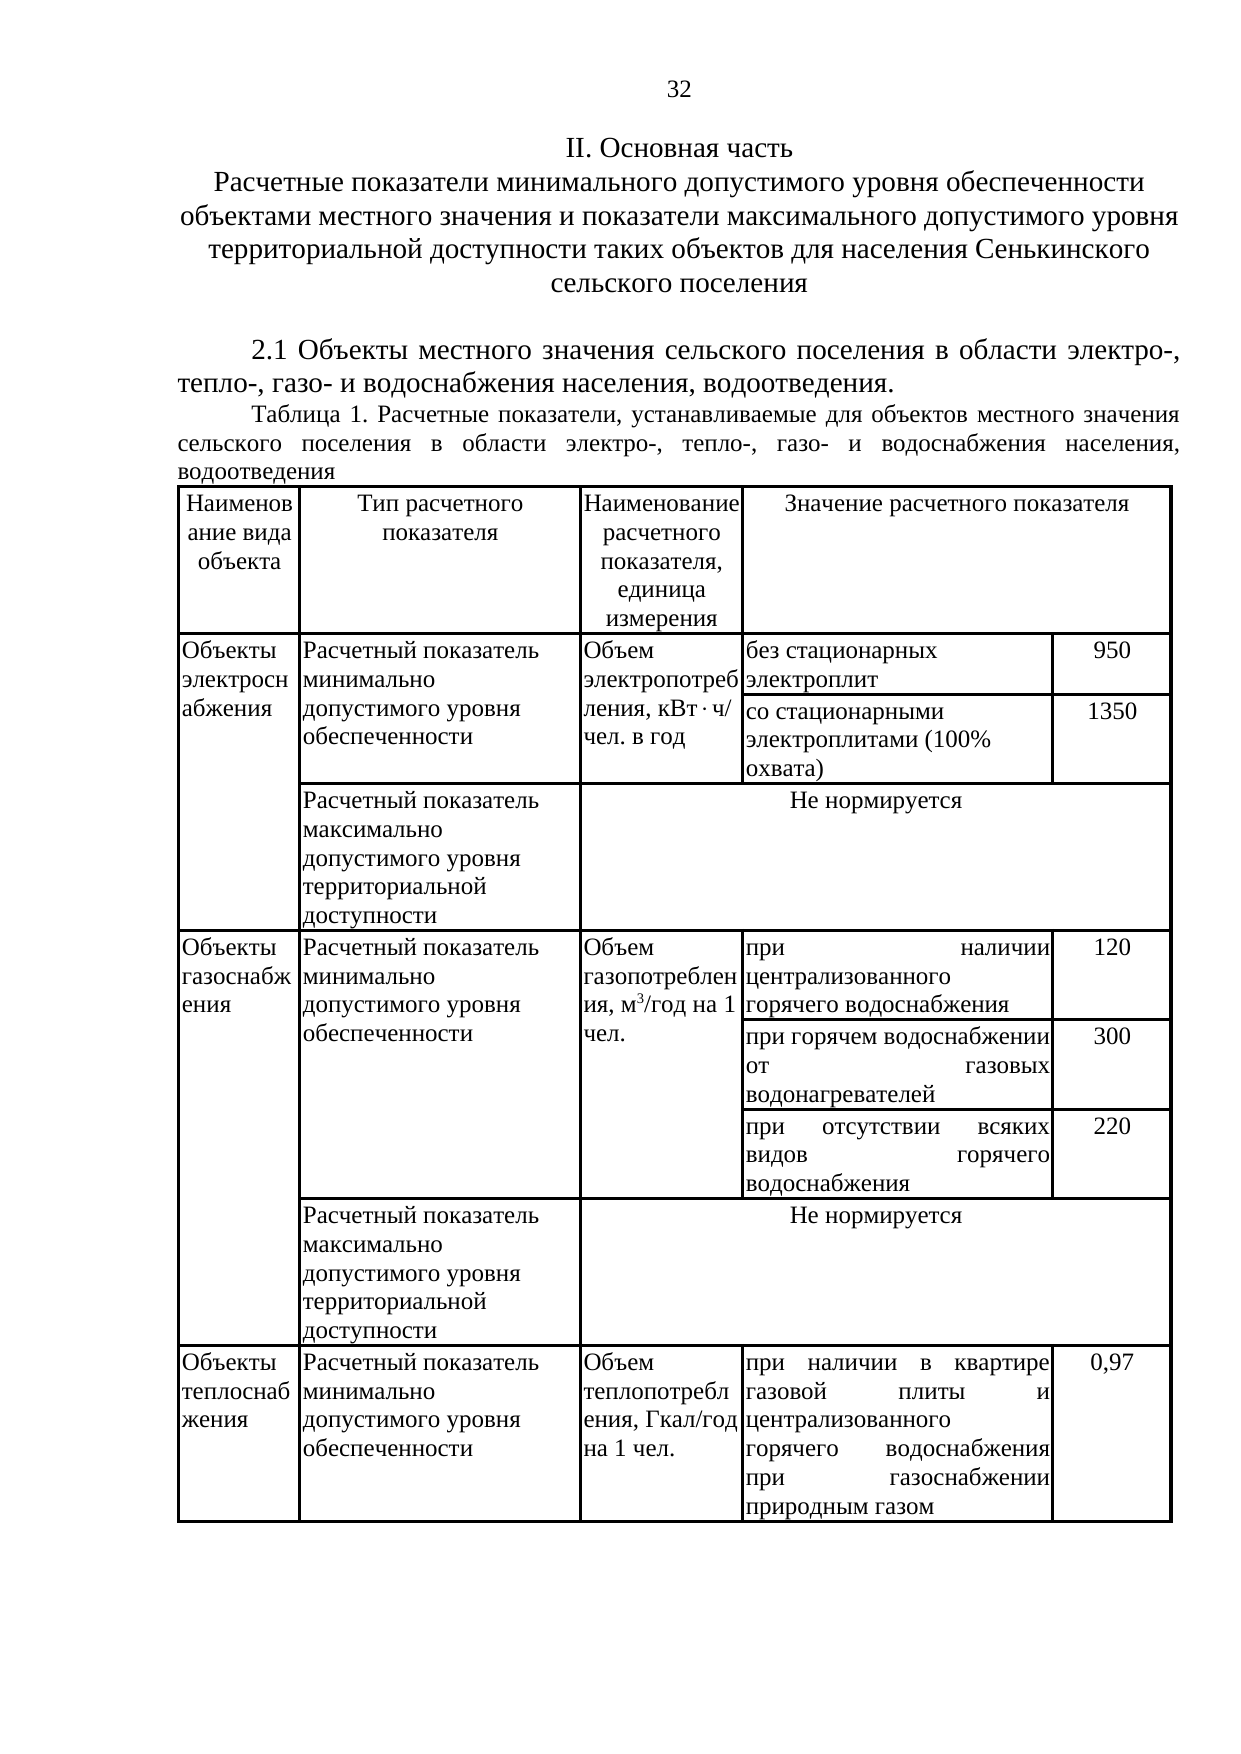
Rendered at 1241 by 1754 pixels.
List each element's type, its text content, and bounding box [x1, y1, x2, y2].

text Расчетные показатели минимального допустимого уровня обеспеченности объектами местного значения и показатели максимального допустимого уровня территориальной доступности таких объектов для населения Сенькинского сельского поселения [177, 164, 1181, 298]
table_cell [301, 1347, 579, 1519]
table_cell 1350 [1054, 696, 1169, 782]
text II. Основная часть [177, 131, 1181, 164]
table_cell 0,97 [1054, 1347, 1169, 1519]
table_cell при отсутствии всяких видов горячего водоснабжения [744, 1111, 1051, 1197]
table_cell 950 [1054, 635, 1169, 693]
text 2.1 Объекты местного значения сельского поселения в области электро-, тепло-, газо- и водоснабжения населения, водоотведения. [177, 332, 1181, 399]
table_cell 220 [1054, 1111, 1169, 1197]
table_header Тип расчетного показателя [301, 488, 579, 632]
table_cell Расчетный показатель максимально допустимого уровня территориальной доступности [301, 1200, 579, 1344]
table_cell Расчетный показатель максимально допустимого уровня территориальной доступности [301, 785, 579, 929]
table_cell Объекты электроснабжения [180, 635, 298, 929]
table_header Значение расчетного показателя [744, 488, 1169, 632]
table_cell Не нормируется [582, 785, 1169, 929]
table_cell при наличии в квартире газовой плиты и централизованного горячего водоснабжения при газоснабжении природным газом [744, 1347, 1051, 1519]
table_header Наименование вида объекта [180, 488, 298, 632]
table_cell Расчетный показатель минимально допустимого уровня обеспеченности [301, 635, 579, 782]
table_cell со стационарными электроплитами (100% охвата) [744, 696, 1051, 782]
table_cell 300 [1054, 1021, 1169, 1108]
table_cell при наличии централизованного горячего водоснабжения [744, 932, 1051, 1018]
table_cell Объекты теплоснабжения [180, 1347, 298, 1519]
text Таблица 1. Расчетные показатели, устанавливаемые для объектов местного значения сельского поселения в области электро-, тепло-, газо- и водоснабжения населения, водоотведения [177, 399, 1181, 485]
table_cell при горячем водоснабжении от газовых водонагревателей [744, 1021, 1051, 1108]
table_cell 120 [1054, 932, 1169, 1018]
table_cell Объем электропотребления, кВтч/ чел. в год [582, 635, 741, 782]
table_cell Объем газопотребления, м3/год на 1 чел. [582, 932, 741, 1197]
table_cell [582, 1347, 741, 1519]
table_cell Объекты газоснабжения [180, 932, 298, 1344]
table_header Наименование расчетного показателя, единица измерения [582, 488, 741, 632]
table_cell Расчетный показатель минимально допустимого уровня обеспеченности [301, 932, 579, 1197]
table_cell без стационарных электроплит [744, 635, 1051, 693]
table_cell Не нормируется [582, 1200, 1169, 1344]
